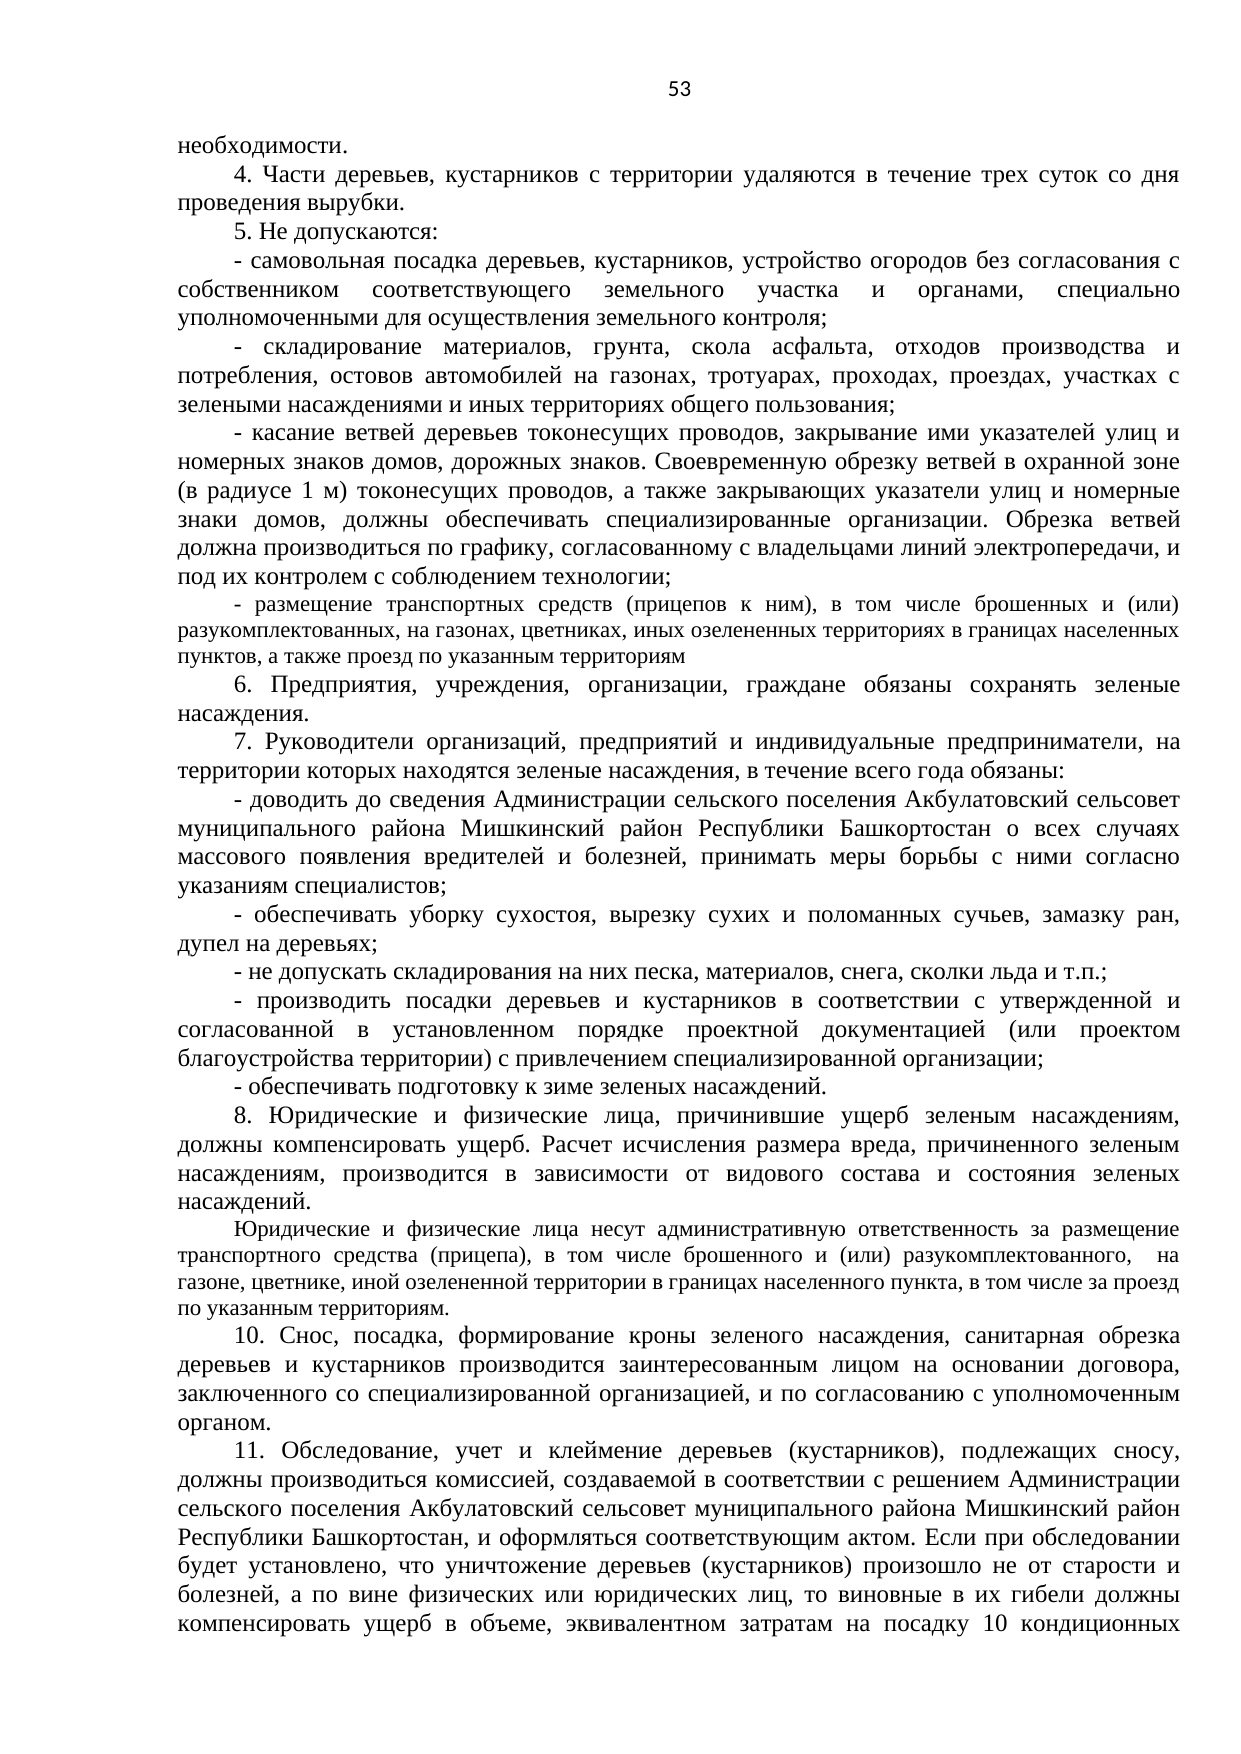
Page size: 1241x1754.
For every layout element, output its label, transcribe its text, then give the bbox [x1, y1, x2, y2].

text - складирование материалов, грунта, скола асфальта, отходов производства и потребления, остовов автомобилей на газонах, тротуарах, проходах, проездах, участках с зелеными насаждениями и иных территориях общего пользования; [177, 331, 1181, 417]
text 7. Руководители организаций, предприятий и индивидуальные предприниматели, на территории которых находятся зеленые насаждения, в течение всего года обязаны: [177, 726, 1181, 784]
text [177, 130, 1181, 159]
text Юридические и физические лица несут административную ответственность за размещение транспортного средства (прицепа), в том числе брошенного и (или) разукомплектованного, на газоне, цветнике, иной озелененной территории в границах населенного пункта, в том числе за проезд по указанным территориям. [177, 1215, 1181, 1321]
text 6. Предприятия, учреждения, организации, граждане обязаны сохранять зеленые насаждения. [177, 669, 1181, 726]
text 10. Снос, посадка, формирование кроны зеленого насаждения, санитарная обрезка деревьев и кустарников производится заинтересованным лицом на основании договора, заключенного со специализированной организацией, и по согласованию с уполномоченным органом. [177, 1321, 1181, 1436]
text 4. Части деревьев, кустарников с территории удаляются в течение трех суток со дня проведения вырубки. [177, 159, 1181, 216]
text - обеспечивать подготовку к зиме зеленых насаждений. [177, 1071, 1181, 1100]
text 5. Не допускаются: [177, 216, 1181, 245]
text - доводить до сведения Администрации сельского поселения Акбулатовский сельсовет муниципального района Мишкинский район Республики Башкортостан о всех случаях массового появления вредителей и болезней, принимать меры борьбы с ними согласно указаниям специалистов; [177, 784, 1181, 899]
text - самовольная посадка деревьев, кустарников, устройство огородов без согласования с собственником соответствующего земельного участка и органами, специально уполномоченными для осуществления земельного контроля; [177, 245, 1181, 331]
text - не допускать складирования на них песка, материалов, снега, сколки льда и т.п.; [177, 956, 1181, 985]
text 8. Юридические и физические лица, причинившие ущерб зеленым насаждениям, должны компенсировать ущерб. Расчет исчисления размера вреда, причиненного зеленым насаждениям, производится в зависимости от видового состава и состояния зеленых насаждений. [177, 1100, 1181, 1215]
text - производить посадки деревьев и кустарников в соответствии с утвержденной и согласованной в установленном порядке проектной документацией (или проектом благоустройства территории) с привлечением специализированной организации; [177, 985, 1181, 1071]
text - обеспечивать уборку сухостоя, вырезку сухих и поломанных сучьев, замазку ран, дупел на деревьях; [177, 899, 1181, 956]
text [177, 1436, 1181, 1637]
text - размещение транспортных средств (прицепов к ним), в том числе брошенных и (или) разукомплектованных, на газонах, цветниках, иных озелененных территориях в границах населенных пунктов, а также проезд по указанным территориям [177, 590, 1181, 669]
text - касание ветвей деревьев токонесущих проводов, закрывание ими указателей улиц и номерных знаков домов, дорожных знаков. Своевременную обрезку ветвей в охранной зоне (в радиусе 1 м) токонесущих проводов, а также закрывающих указатели улиц и номерные знаки домов, должны обеспечивать специализированные организации. Обрезка ветвей должна производиться по графику, согласованному с владельцами линий электропередачи, и под их контролем с соблюдением технологии; [177, 417, 1181, 590]
